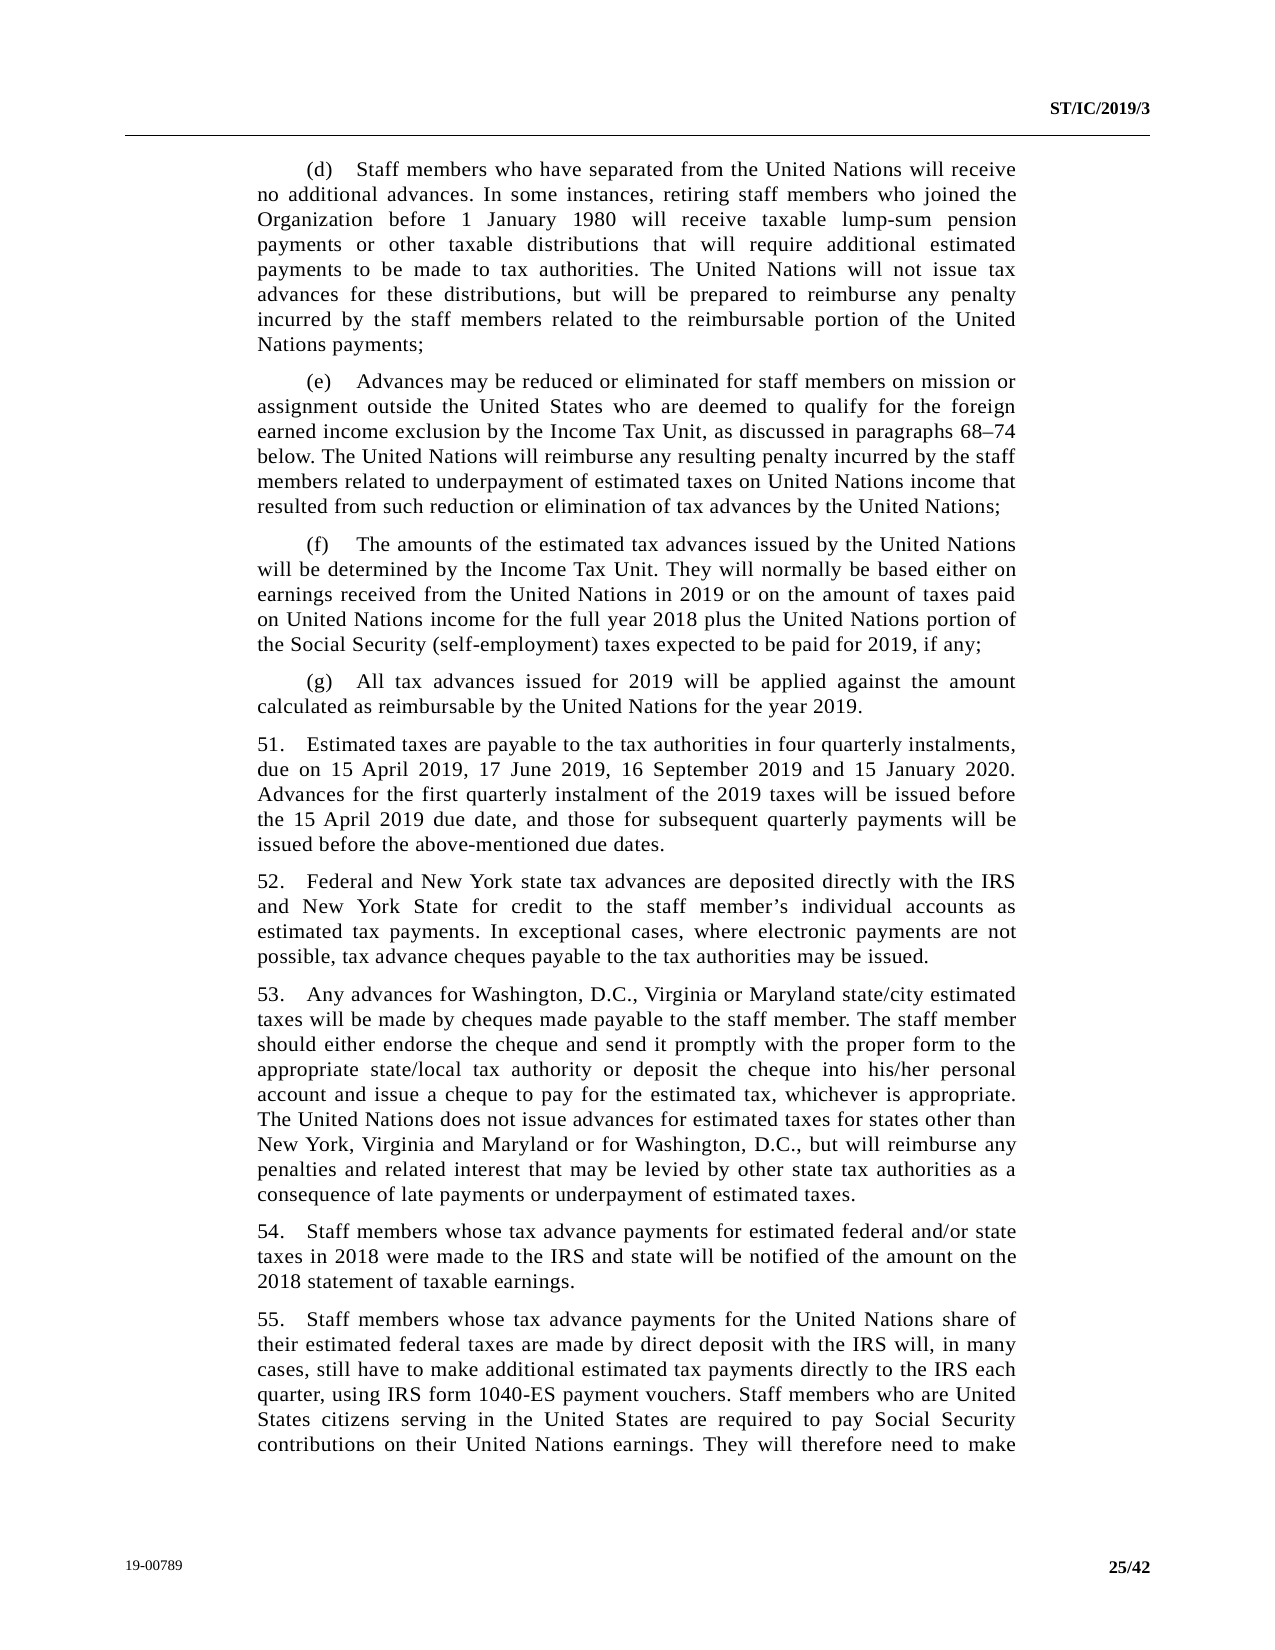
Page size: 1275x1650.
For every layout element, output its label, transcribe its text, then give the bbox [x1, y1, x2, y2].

text 54. Staff members whose tax advance payments for estimated federal and/or state taxes in 2018 were made to the IRS and state will be notified of the amount on the 2018 statement of taxable earnings. [257, 1218, 1018, 1293]
text (g) All tax advances issued for 2019 will be applied against the amount calculated as reimbursable by the United Nations for the year 2019. [257, 668, 1018, 718]
text (f) The amounts of the estimated tax advances issued by the United Nations will be determined by the Income Tax Unit. They will normally be based either on earnings received from the United Nations in 2019 or on the amount of taxes paid on United Nations income for the full year 2018 plus the United Nations portion of the Social Security (self-employment) taxes expected to be paid for 2019, if any; [257, 531, 1018, 656]
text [257, 1306, 1018, 1456]
text (d) Staff members who have separated from the United Nations will receive no additional advances. In some instances, retiring staff members who joined the Organization before 1 January 1980 will receive taxable lump-sum pension payments or other taxable distributions that will require additional estimated payments to be made to tax authorities. The United Nations will not issue tax advances for these distributions, but will be prepared to reimburse any penalty incurred by the staff members related to the reimbursable portion of the United Nations payments; [257, 156, 1018, 356]
text 51. Estimated taxes are payable to the tax authorities in four quarterly instalments, due on 15 April 2019, 17 June 2019, 16 September 2019 and 15 January 2020. Advances for the first quarterly instalment of the 2019 taxes will be issued before the 15 April 2019 due date, and those for subsequent quarterly payments will be issued before the above-mentioned due dates. [257, 731, 1018, 856]
text 53. Any advances for Washington, D.C., Virginia or Maryland state/city estimated taxes will be made by cheques made payable to the staff member. The staff member should either endorse the cheque and send it promptly with the proper form to the appropriate state/local tax authority or deposit the cheque into his/her personal account and issue a cheque to pay for the estimated tax, whichever is appropriate. The United Nations does not issue advances for estimated taxes for states other than New York, Virginia and Maryland or for Washington, D.C., but will reimburse any penalties and related interest that may be levied by other state tax authorities as a consequence of late payments or underpayment of estimated taxes. [257, 981, 1018, 1206]
text 52. Federal and New York state tax advances are deposited directly with the IRS and New York State for credit to the staff member’s individual accounts as estimated tax payments. In exceptional cases, where electronic payments are not possible, tax advance cheques payable to the tax authorities may be issued. [257, 868, 1018, 968]
text (e) Advances may be reduced or eliminated for staff members on mission or assignment outside the United States who are deemed to qualify for the foreign earned income exclusion by the Income Tax Unit, as discussed in paragraphs 68–74 below. The United Nations will reimburse any resulting penalty incurred by the staff members related to underpayment of estimated taxes on United Nations income that resulted from such reduction or elimination of tax advances by the United Nations; [257, 368, 1018, 518]
